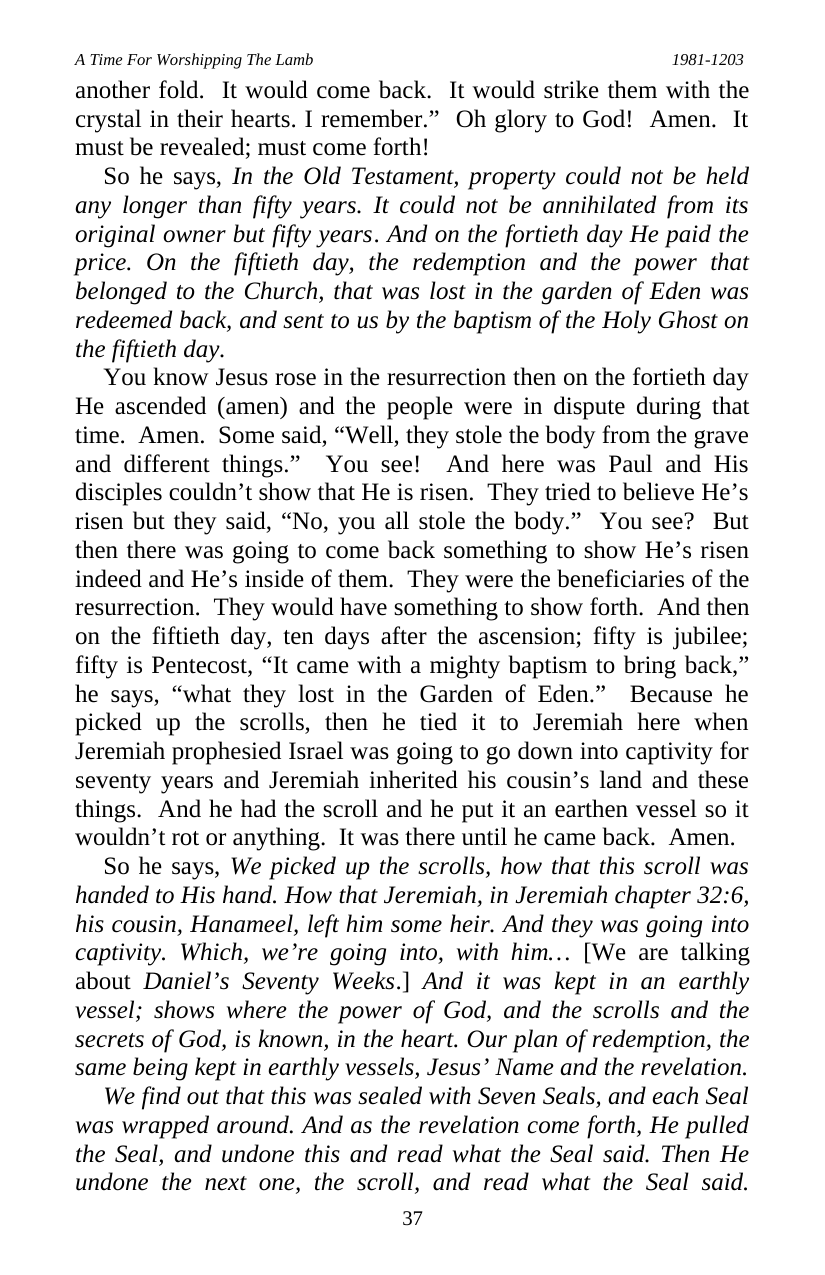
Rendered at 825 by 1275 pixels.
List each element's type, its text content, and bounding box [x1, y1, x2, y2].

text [75, 1081, 750, 1196]
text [75, 75, 750, 161]
text So he says, We picked up the scrolls, how that this scroll was handed to His hand. How that Jeremiah, in Jeremiah chapter 32:6, his cousin, Hanameel, left him some heir. And they was going into captivity. Which, we’re going into, with him… [We are talking about Daniel’s Seventy Weeks.] And it was kept in an earthly vessel; shows where the power of God, and the scrolls and the secrets of God, is known, in the heart. Our plan of redemption, the same being kept in earthly vessels, Jesus’ Name and the revelation. [75, 851, 750, 1081]
text So he says, In the Old Testament, property could not be held any longer than fifty years. It could not be annihilated from its original owner but fifty years. And on the fortieth day He paid the price. On the fiftieth day, the redemption and the power that belonged to the Church, that was lost in the garden of Eden was redeemed back, and sent to us by the baptism of the Holy Ghost on the fiftieth day. [75, 161, 750, 362]
text You know Jesus rose in the resurrection then on the fortieth day He ascended (amen) and the people were in dispute during that time. Amen. Some said, “Well, they stole the body from the grave and different things.” You see! And here was Paul and His disciples couldn’t show that He is risen. They tried to believe He’s risen but they said, “No, you all stole the body.” You see? But then there was going to come back something to show He’s risen indeed and He’s inside of them. They were the beneficiaries of the resurrection. They would have something to show forth. And then on the fiftieth day, ten days after the ascension; fifty is jubilee; fifty is Pentecost, “It came with a mighty baptism to bring back,” he says, “what they lost in the Garden of Eden.” Because he picked up the scrolls, then he tied it to Jeremiah here when Jeremiah prophesied Israel was going to go down into captivity for seventy years and Jeremiah inherited his cousin’s land and these things. And he had the scroll and he put it an earthen vessel so it wouldn’t rot or anything. It was there until he came back. Amen. [75, 362, 750, 851]
